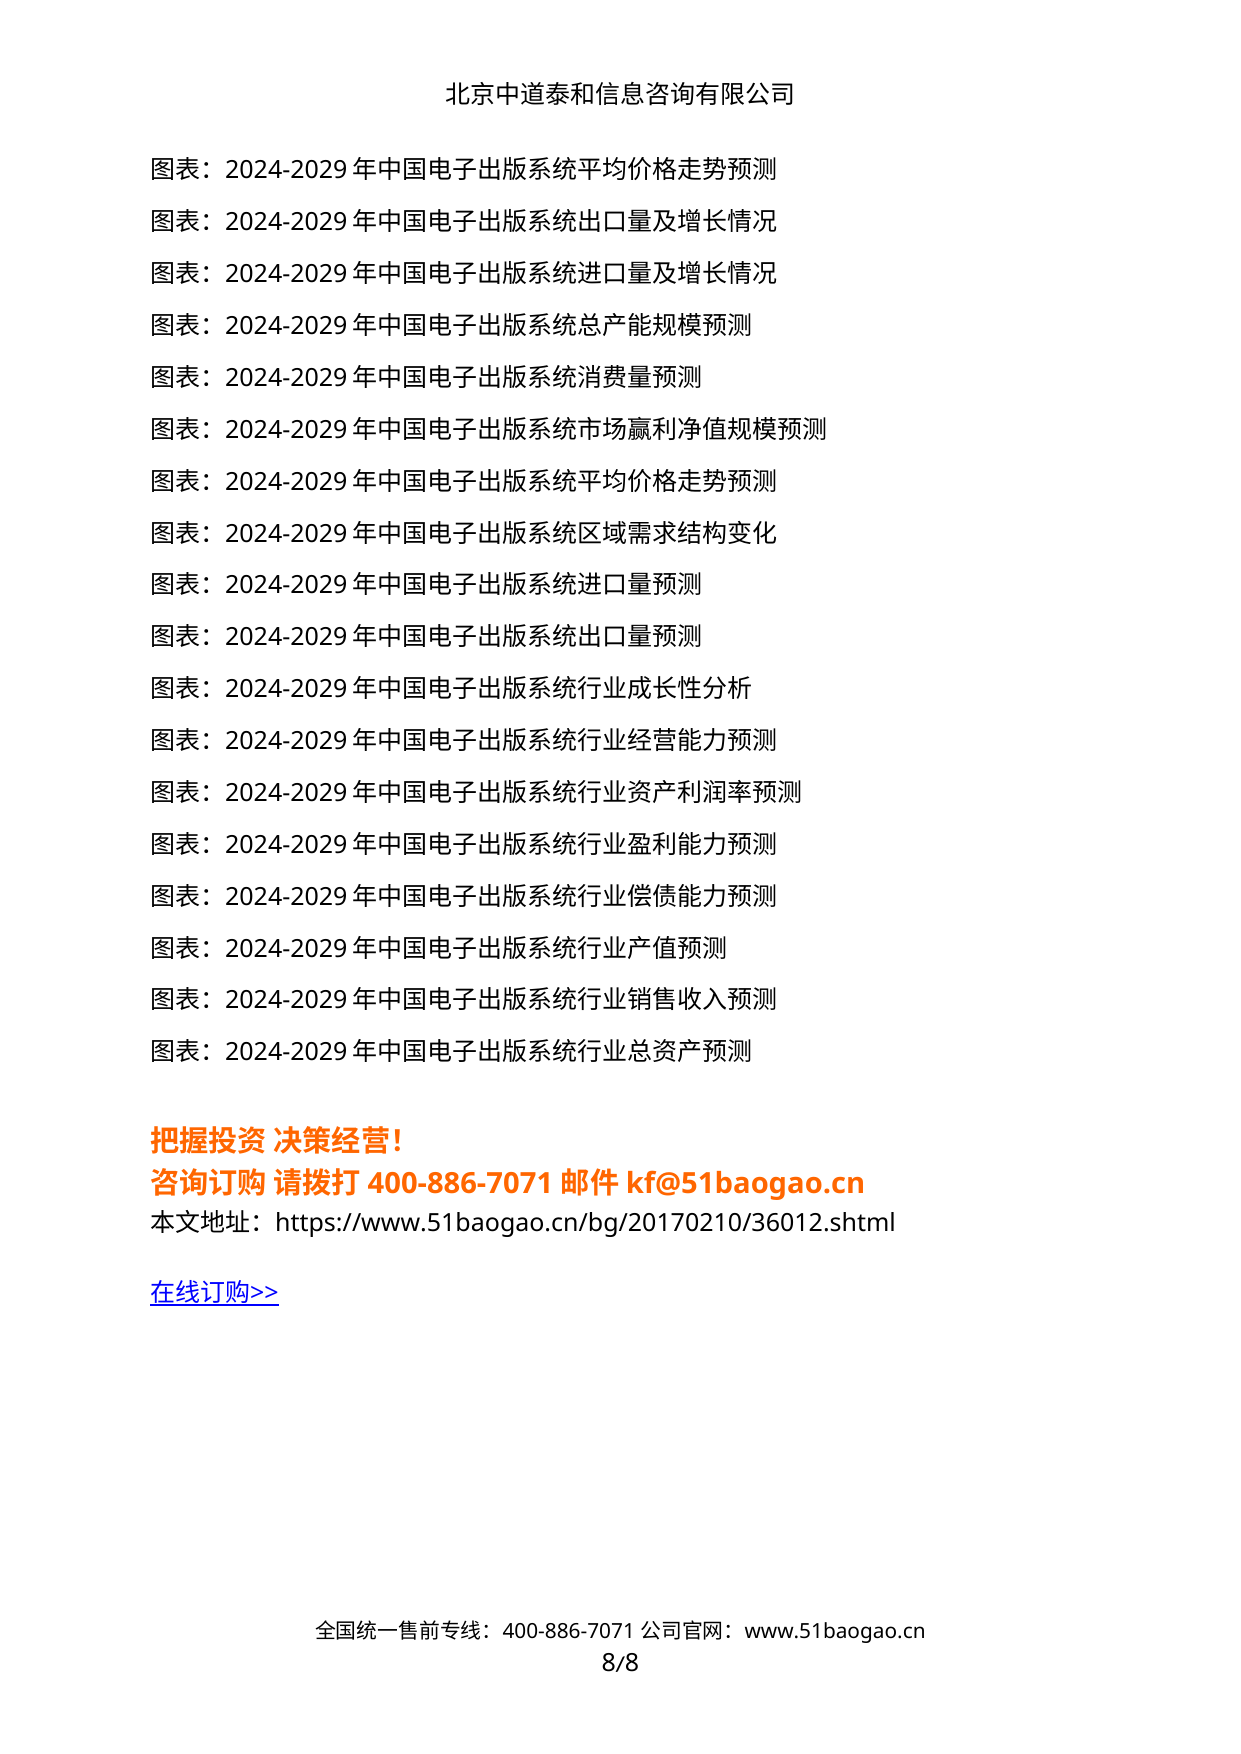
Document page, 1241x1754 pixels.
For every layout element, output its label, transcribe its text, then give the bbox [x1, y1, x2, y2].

text 图表：2024-2029年中国电子出版系统平均价格走势预测 [150, 150, 1090, 186]
text 图表：2024-2029年中国电子出版系统行业总资产预测 [150, 1032, 1090, 1068]
text 图表：2024-2029年中国电子出版系统出口量预测 [150, 617, 1090, 653]
text 图表：2024-2029年中国电子出版系统区域需求结构变化 [150, 513, 1090, 549]
text 图表：2024-2029年中国电子出版系统行业成长性分析 [150, 669, 1090, 705]
text 图表：2024-2029年中国电子出版系统平均价格走势预测 [150, 461, 1090, 497]
text 把握投资 决策经营！咨询订购 请拨打 400-886-7071 邮件 kf@51baogao.cn本文地址：https://www.51baogao.cn/bg/20170210/36012.shtml [150, 1084, 1090, 1239]
text 图表：2024-2029年中国电子出版系统进口量预测 [150, 565, 1090, 601]
text 在线订购>> [150, 1239, 1090, 1309]
text 图表：2024-2029年中国电子出版系统消费量预测 [150, 357, 1090, 394]
text 图表：2024-2029年中国电子出版系统市场赢利净值规模预测 [150, 409, 1090, 446]
text 图表：2024-2029年中国电子出版系统总产能规模预测 [150, 306, 1090, 342]
text 图表：2024-2029年中国电子出版系统行业偿债能力预测 [150, 876, 1090, 912]
text 图表：2024-2029年中国电子出版系统进口量及增长情况 [150, 254, 1090, 290]
text 图表：2024-2029年中国电子出版系统行业销售收入预测 [150, 980, 1090, 1016]
text 图表：2024-2029年中国电子出版系统行业资产利润率预测 [150, 772, 1090, 809]
text 图表：2024-2029年中国电子出版系统出口量及增长情况 [150, 202, 1090, 238]
text 图表：2024-2029年中国电子出版系统行业产值预测 [150, 928, 1090, 964]
text 图表：2024-2029年中国电子出版系统行业经营能力预测 [150, 721, 1090, 757]
text 图表：2024-2029年中国电子出版系统行业盈利能力预测 [150, 824, 1090, 861]
